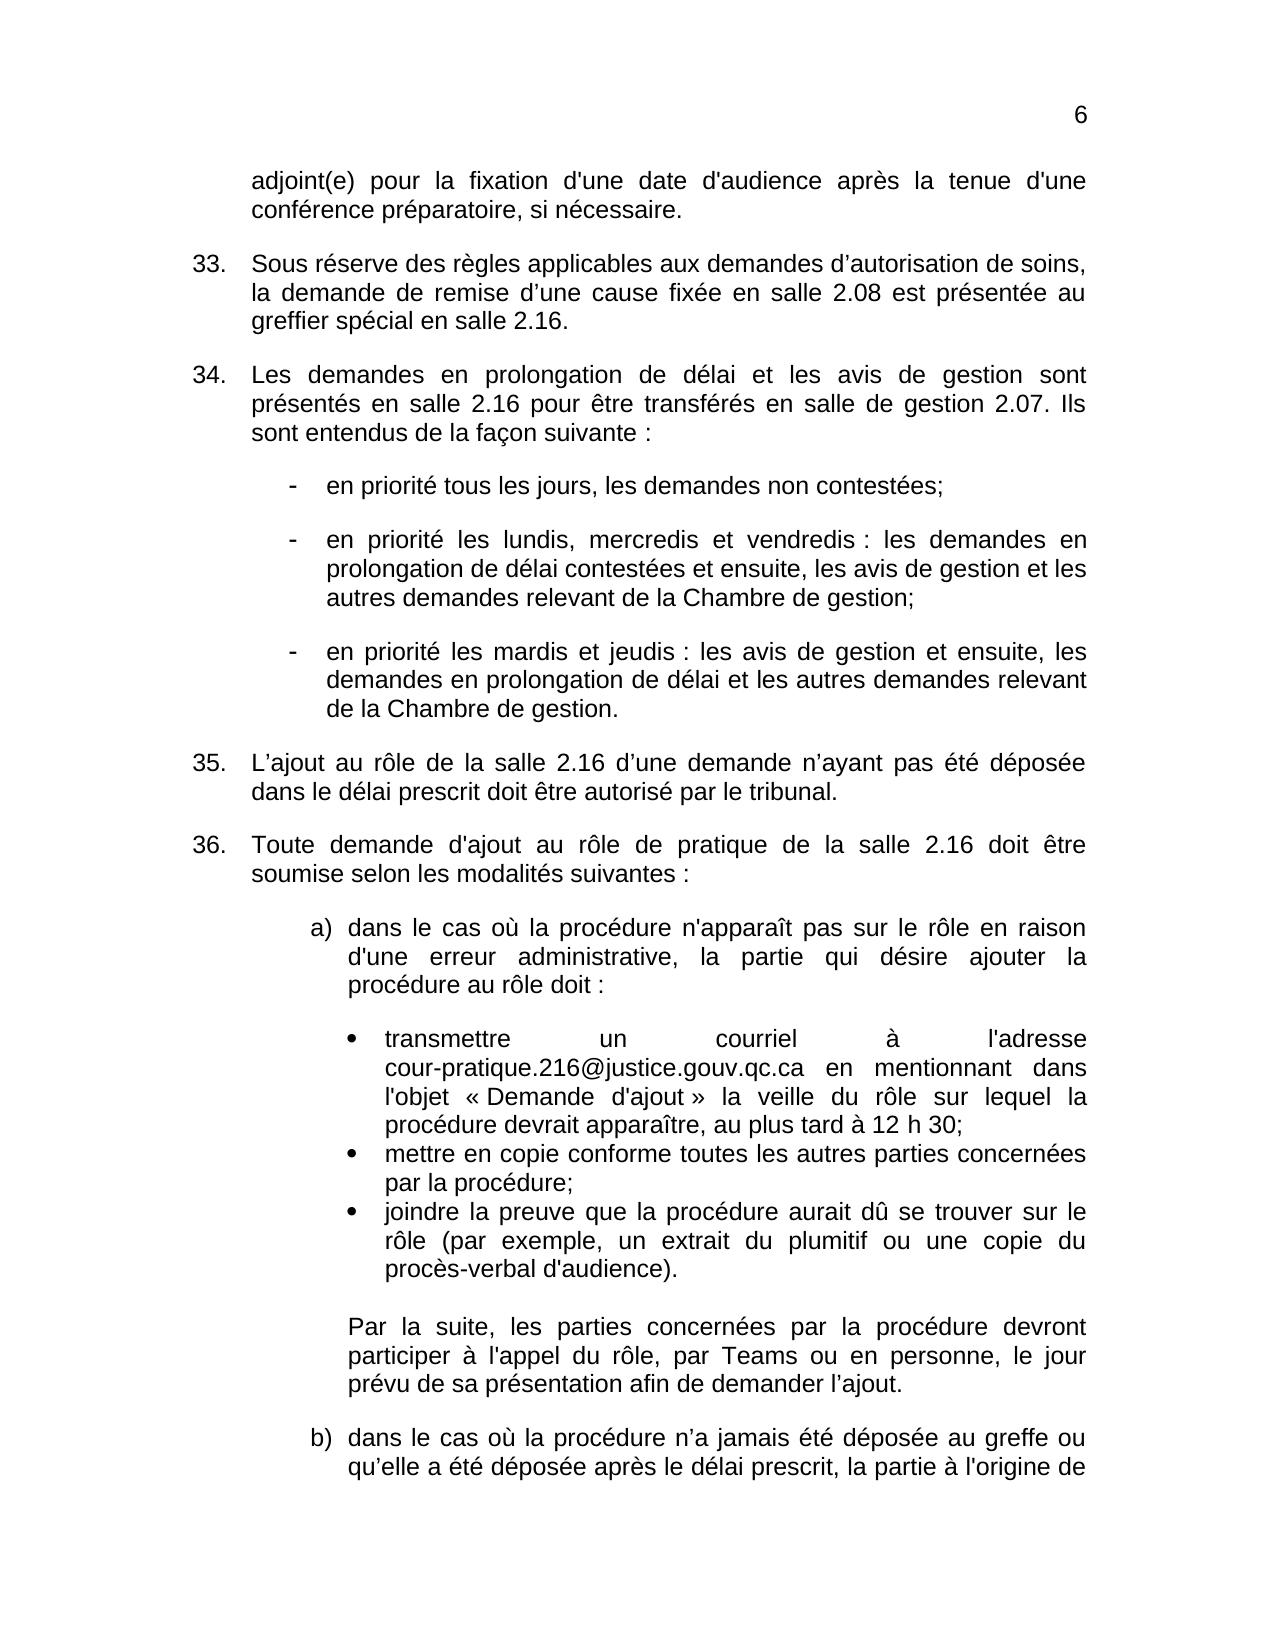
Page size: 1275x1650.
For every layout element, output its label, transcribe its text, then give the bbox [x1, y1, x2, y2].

list dans le cas où la procédure n'apparaît pas sur le rôle en raison d'une erreur administrative, la partie qui désire ajouter la procédure au rôle doit : [310, 913, 1088, 999]
text en priorité les mardis et jeudis : les avis de gestion et ensuite, les demandes en prolongation de délai et les autres demandes relevant de la Chambre de gestion. [288, 636, 1088, 723]
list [310, 1423, 1088, 1481]
text transmettre un courriel à l'adresse cour-pratique.216@justice.gouv.qc.ca en mentionnant dans l'objet « Demande d'ajout » la veille du rôle sur lequel la procédure devrait apparaître, au plus tard à 12 h 30; [347, 1024, 1088, 1139]
list Par la suite, les parties concernées par la procédure devront participer à l'appel du rôle, par Teams ou en personne, le jour prévu de sa présentation afin de demander l’ajout. [348, 1312, 1088, 1398]
text L’ajout au rôle de la salle 2.16 d’une demande n’ayant pas été déposée dans le délai prescrit doit être autorisé par le tribunal. [192, 748, 1088, 805]
text joindre la preuve que la procédure aurait dû se trouver sur le rôle (par exemple, un extrait du plumitif ou une copie du procès-verbal d'audience). [347, 1197, 1088, 1283]
text en priorité les lundis, mercredis et vendredis : les demandes en prolongation de délai contestées et ensuite, les avis de gestion et les autres demandes relevant de la Chambre de gestion; [288, 525, 1088, 611]
text en priorité tous les jours, les demandes non contestées; [288, 471, 1088, 500]
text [192, 166, 1088, 224]
text mettre en copie conforme toutes les autres parties concernées par la procédure; [347, 1139, 1088, 1197]
text Sous réserve des règles applicables aux demandes d’autorisation de soins, la demande de remise d’une cause fixée en salle 2.08 est présentée au greffier spécial en salle 2.16. [192, 249, 1088, 335]
text Toute demande d'ajout au rôle de pratique de la salle 2.16 doit être soumise selon les modalités suivantes : [192, 830, 1088, 888]
text Les demandes en prolongation de délai et les avis de gestion sont présentés en salle 2.16 pour être transférés en salle de gestion 2.07. Ils sont entendus de la façon suivante : [192, 360, 1088, 446]
